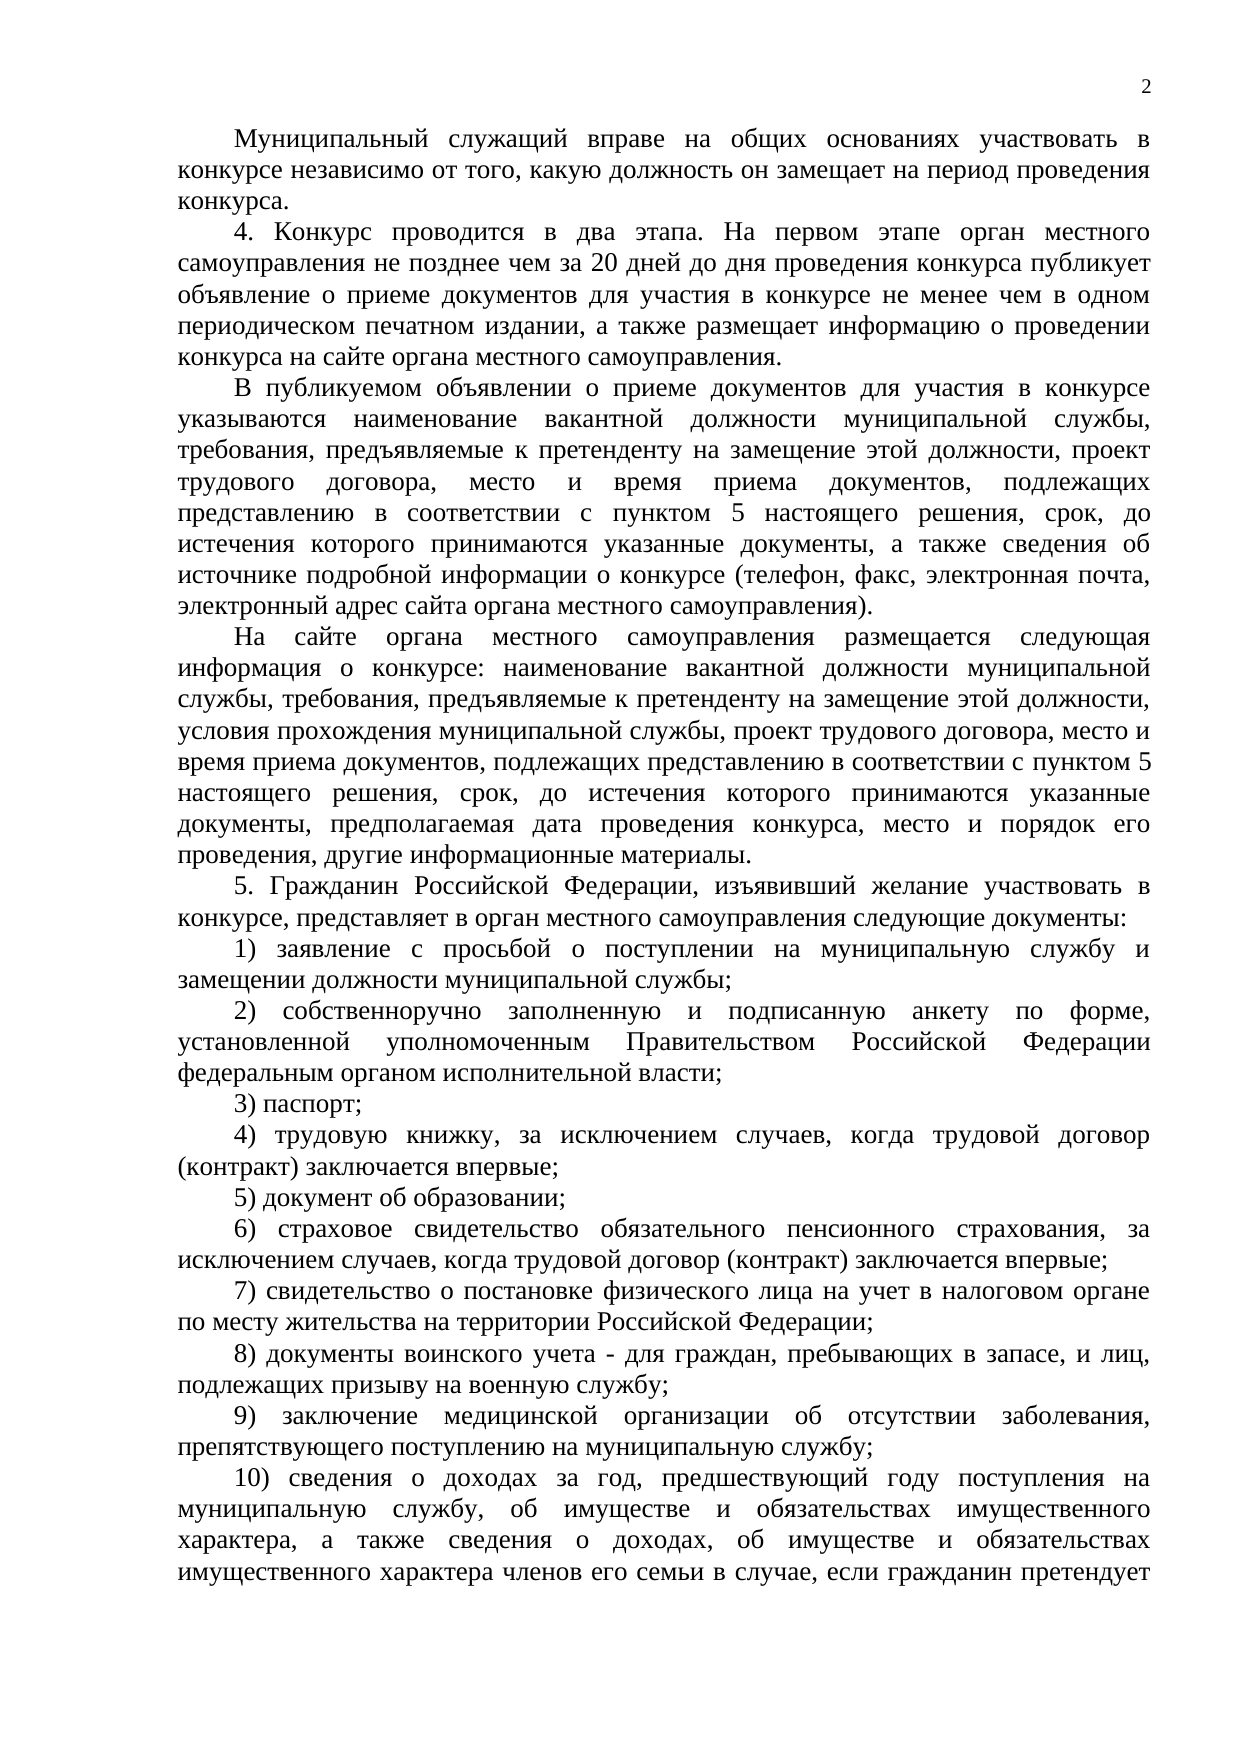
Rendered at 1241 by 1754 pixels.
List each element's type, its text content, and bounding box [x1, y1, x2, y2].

text 5) документ об образовании; [177, 1181, 1152, 1212]
text В публикуемом объявлении о приеме документов для участия в конкурсе указываются наименование вакантной должности муниципальной службы, требования, предъявляемые к претенденту на замещение этой должности, проект трудового договора, место и время приема документов, подлежащих представлению в соответствии с пунктом 5 настоящего решения, срок, до истечения которого принимаются указанные документы, а также сведения об источнике подробной информации о конкурсе (телефон, факс, электронная почта, электронный адрес сайта органа местного самоуправления). [177, 371, 1152, 620]
text 6) страховое свидетельство обязательного пенсионного страхования, за исключением случаев, когда трудовой договор (контракт) заключается впервые; [177, 1212, 1152, 1274]
text 5. Гражданин Российской Федерации, изъявивший желание участвовать в конкурсе, представляет в орган местного самоуправления следующие документы: [177, 869, 1152, 932]
text 8) документы воинского учета - для граждан, пребывающих в запасе, и лиц, подлежащих призыву на военную службу; [177, 1337, 1152, 1399]
text 1) заявление с просьбой о поступлении на муниципальную службу и замещении должности муниципальной службы; [177, 932, 1152, 994]
text 9) заключение медицинской организации об отсутствии заболевания, препятствующего поступлению на муниципальную службу; [177, 1399, 1152, 1461]
text На сайте органа местного самоуправления размещается следующая информация о конкурсе: наименование вакантной должности муниципальной службы, требования, предъявляемые к претенденту на замещение этой должности, условия прохождения муниципальной службы, проект трудового договора, место и время приема документов, подлежащих представлению в соответствии с пунктом 5 настоящего решения, срок, до истечения которого принимаются указанные документы, предполагаемая дата проведения конкурса, место и порядок его проведения, другие информационные материалы. [177, 620, 1152, 869]
text 7) свидетельство о постановке физического лица на учет в налоговом органе по месту жительства на территории Российской Федерации; [177, 1274, 1152, 1337]
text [177, 1461, 1152, 1586]
text 3) паспорт; [177, 1087, 1152, 1119]
text Муниципальный служащий вправе на общих основаниях участвовать в конкурсе независимо от того, какую должность он замещает на период проведения конкурса. [177, 122, 1152, 215]
text 4) трудовую книжку, за исключением случаев, когда трудовой договор (контракт) заключается впервые; [177, 1119, 1152, 1181]
text 2) собственноручно заполненную и подписанную анкету по форме, установленной уполномоченным Правительством Российской Федерации федеральным органом исполнительной власти; [177, 994, 1152, 1087]
text 4. Конкурс проводится в два этапа. На первом этапе орган местного самоуправления не позднее чем за 20 дней до дня проведения конкурса публикует объявление о приеме документов для участия в конкурсе не менее чем в одном периодическом печатном издании, а также размещает информацию о проведении конкурса на сайте органа местного самоуправления. [177, 215, 1152, 371]
